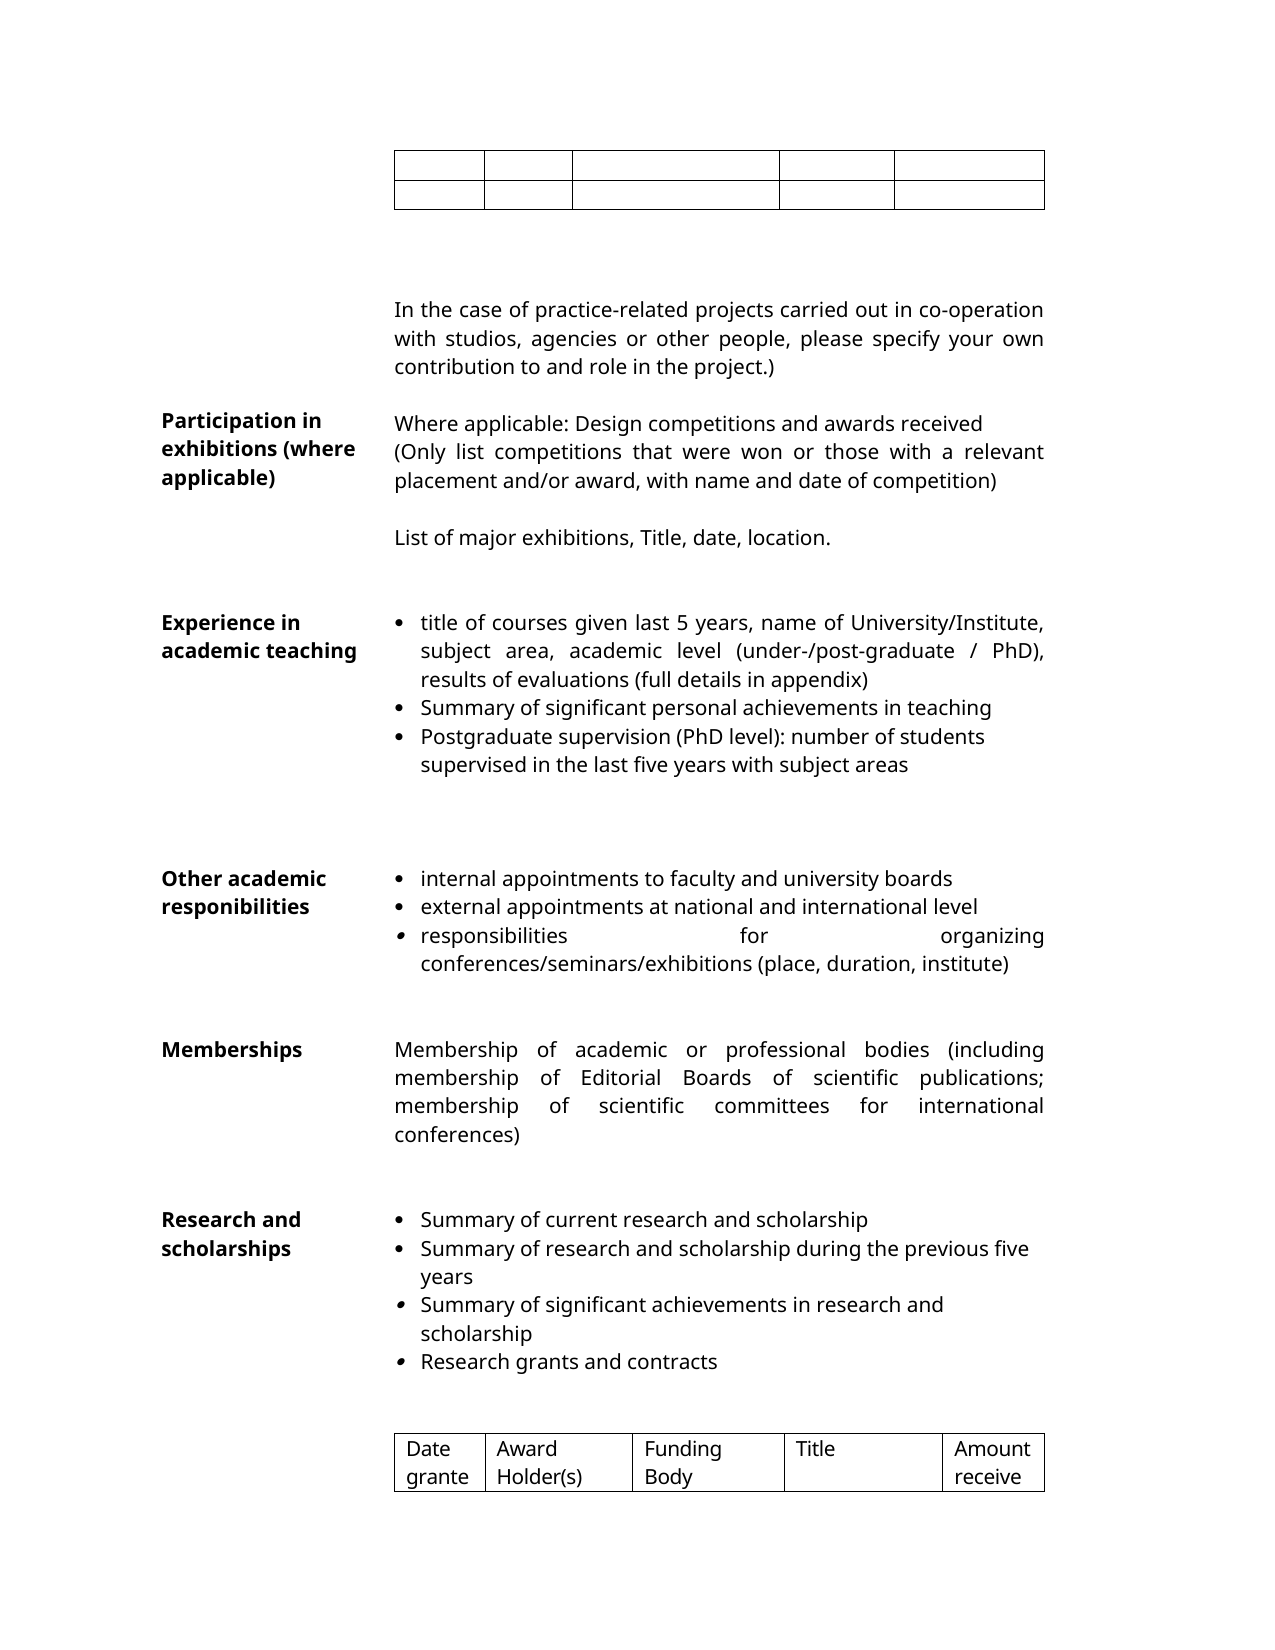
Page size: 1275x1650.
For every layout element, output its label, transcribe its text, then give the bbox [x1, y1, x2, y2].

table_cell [383, 1205, 1056, 1492]
table_cell internal appointments to faculty and university boards external appointments at national and international level responsibilities for organizing conferences/seminars/exhibitions (place, duration, institute) Membership of academic or professional bodies (including membership of Editorial Boards of scientific publications; membership of scientific committees for international conferences) [383, 864, 1056, 1205]
table_cell Experience in academic teaching [150, 608, 383, 864]
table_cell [383, 150, 1056, 608]
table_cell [150, 150, 383, 608]
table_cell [150, 1205, 383, 1492]
table_cell title of courses given last 5 years, name of University/Institute, subject area, academic level (under-/post-graduate / PhD), results of evaluations (full details in appendix) Summary of significant personal achievements in teaching Postgraduate supervision (PhD level): number of students supervised in the last five years with subject areas [383, 608, 1056, 864]
table_cell Other academic responibilities Memberships [150, 864, 383, 1205]
